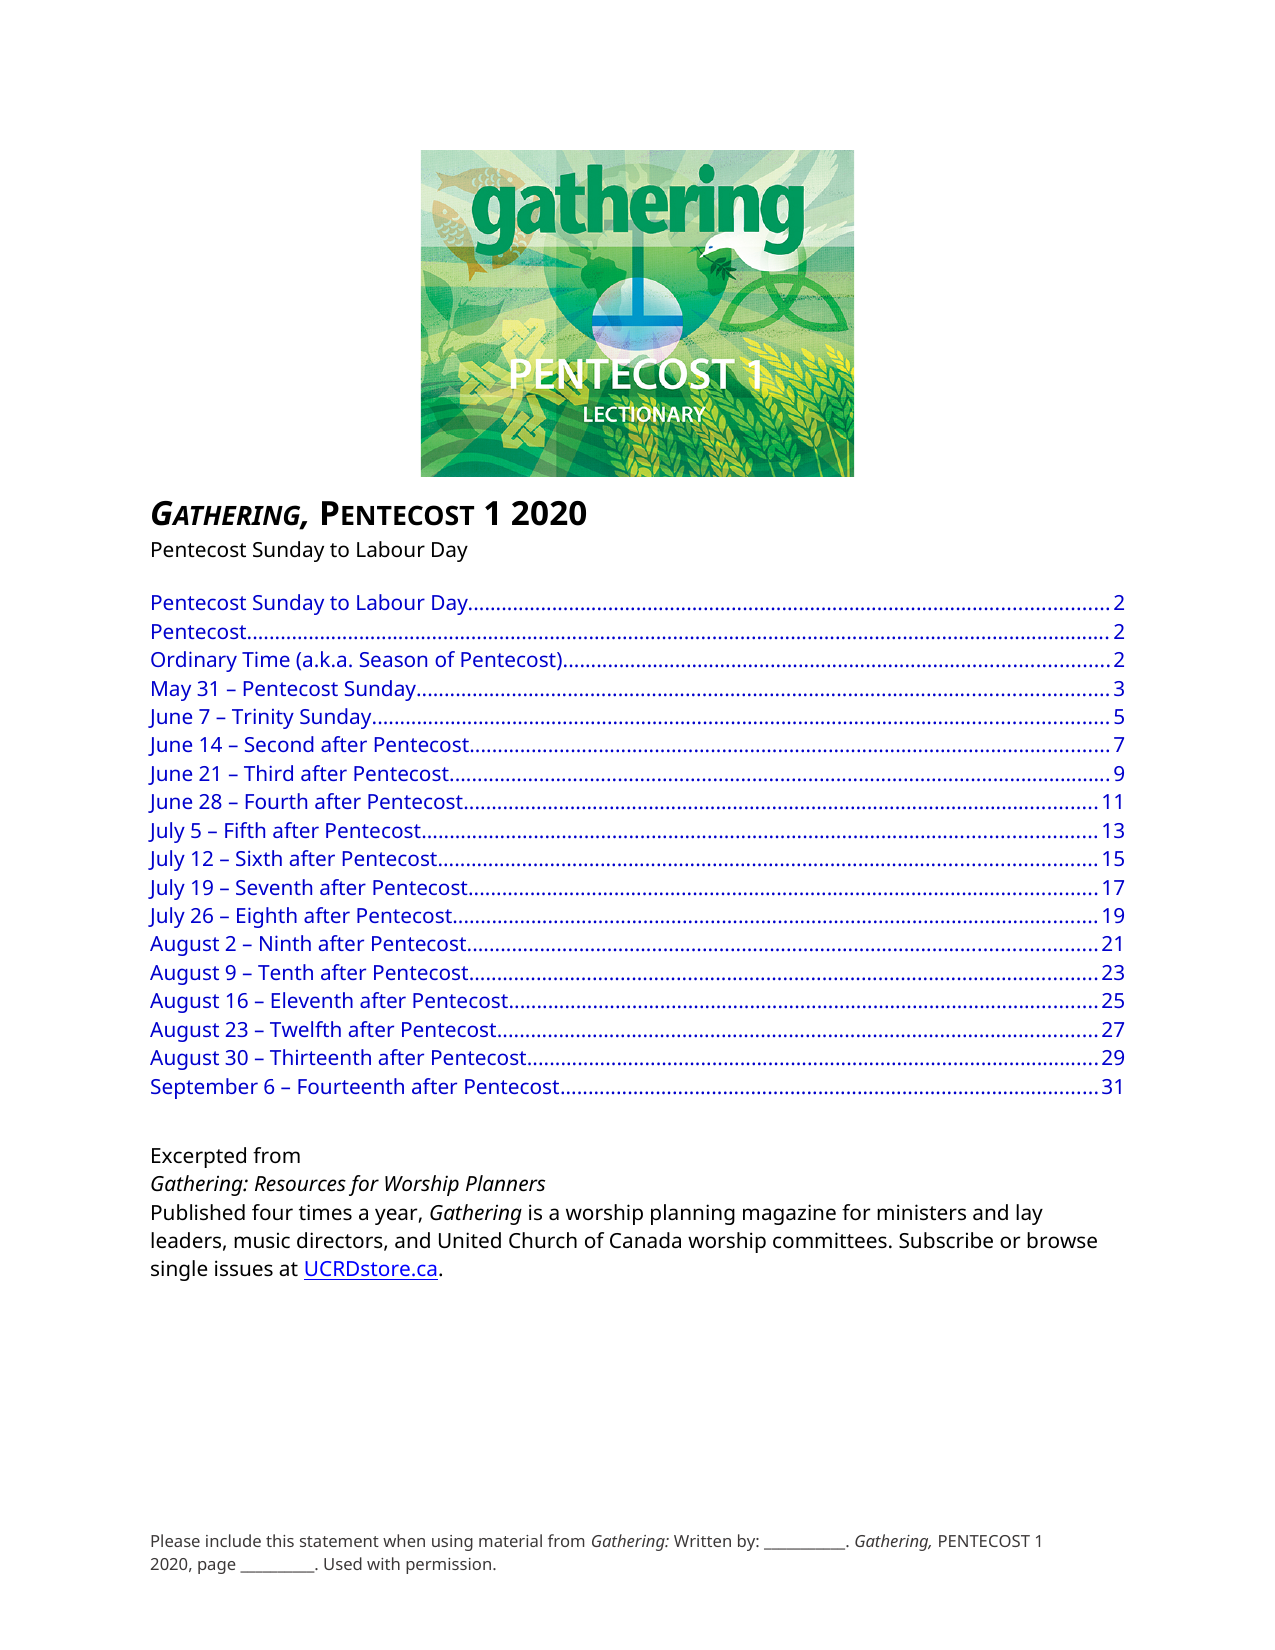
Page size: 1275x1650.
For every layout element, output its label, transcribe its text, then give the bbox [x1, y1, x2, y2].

text August 9 – Tenth after Pentecost 23 [150, 958, 1125, 986]
text Pentecost Sunday to Labour Day 2 [150, 588, 1125, 617]
text June 14 – Second after Pentecost 7 [150, 731, 1125, 759]
text Pentecost Sunday to Labour Day [150, 535, 1125, 563]
text Pentecost 2 [150, 617, 1125, 645]
text May 31 – Pentecost Sunday 3 [150, 674, 1125, 702]
text July 19 – Seventh after Pentecost 17 [150, 873, 1125, 901]
text June 21 – Third after Pentecost 9 [150, 759, 1125, 787]
text August 30 – Thirteenth after Pentecost 29 [150, 1043, 1125, 1072]
text August 2 – Ninth after Pentecost 21 [150, 929, 1125, 958]
text Excerpted from [150, 1141, 1125, 1169]
text June 7 – Trinity Sunday 5 [150, 702, 1125, 731]
text July 26 – Eighth after Pentecost 19 [150, 901, 1125, 929]
text August 16 – Eleventh after Pentecost 25 [150, 986, 1125, 1015]
text Gathering: Resources for Worship Planners [150, 1169, 1125, 1198]
picture [420, 150, 855, 477]
text Published four times a year, Gathering is a worship planning magazine for ministers and lay leaders, music directors, and United Church of Canada worship committees. Subscribe or browse single issues at UCRDstore.ca. [150, 1198, 1125, 1283]
text August 23 – Twelfth after Pentecost 27 [150, 1015, 1125, 1043]
text July 12 – Sixth after Pentecost 15 [150, 844, 1125, 873]
text June 28 – Fourth after Pentecost 11 [150, 787, 1125, 816]
text September 6 – Fourteenth after Pentecost 31 [150, 1072, 1125, 1100]
text Ordinary Time (a.k.a. Season of Pentecost) 2 [150, 645, 1125, 674]
subtitle Gathering, Pentecost 1 2020 [150, 489, 1125, 535]
text July 5 – Fifth after Pentecost 13 [150, 816, 1125, 844]
